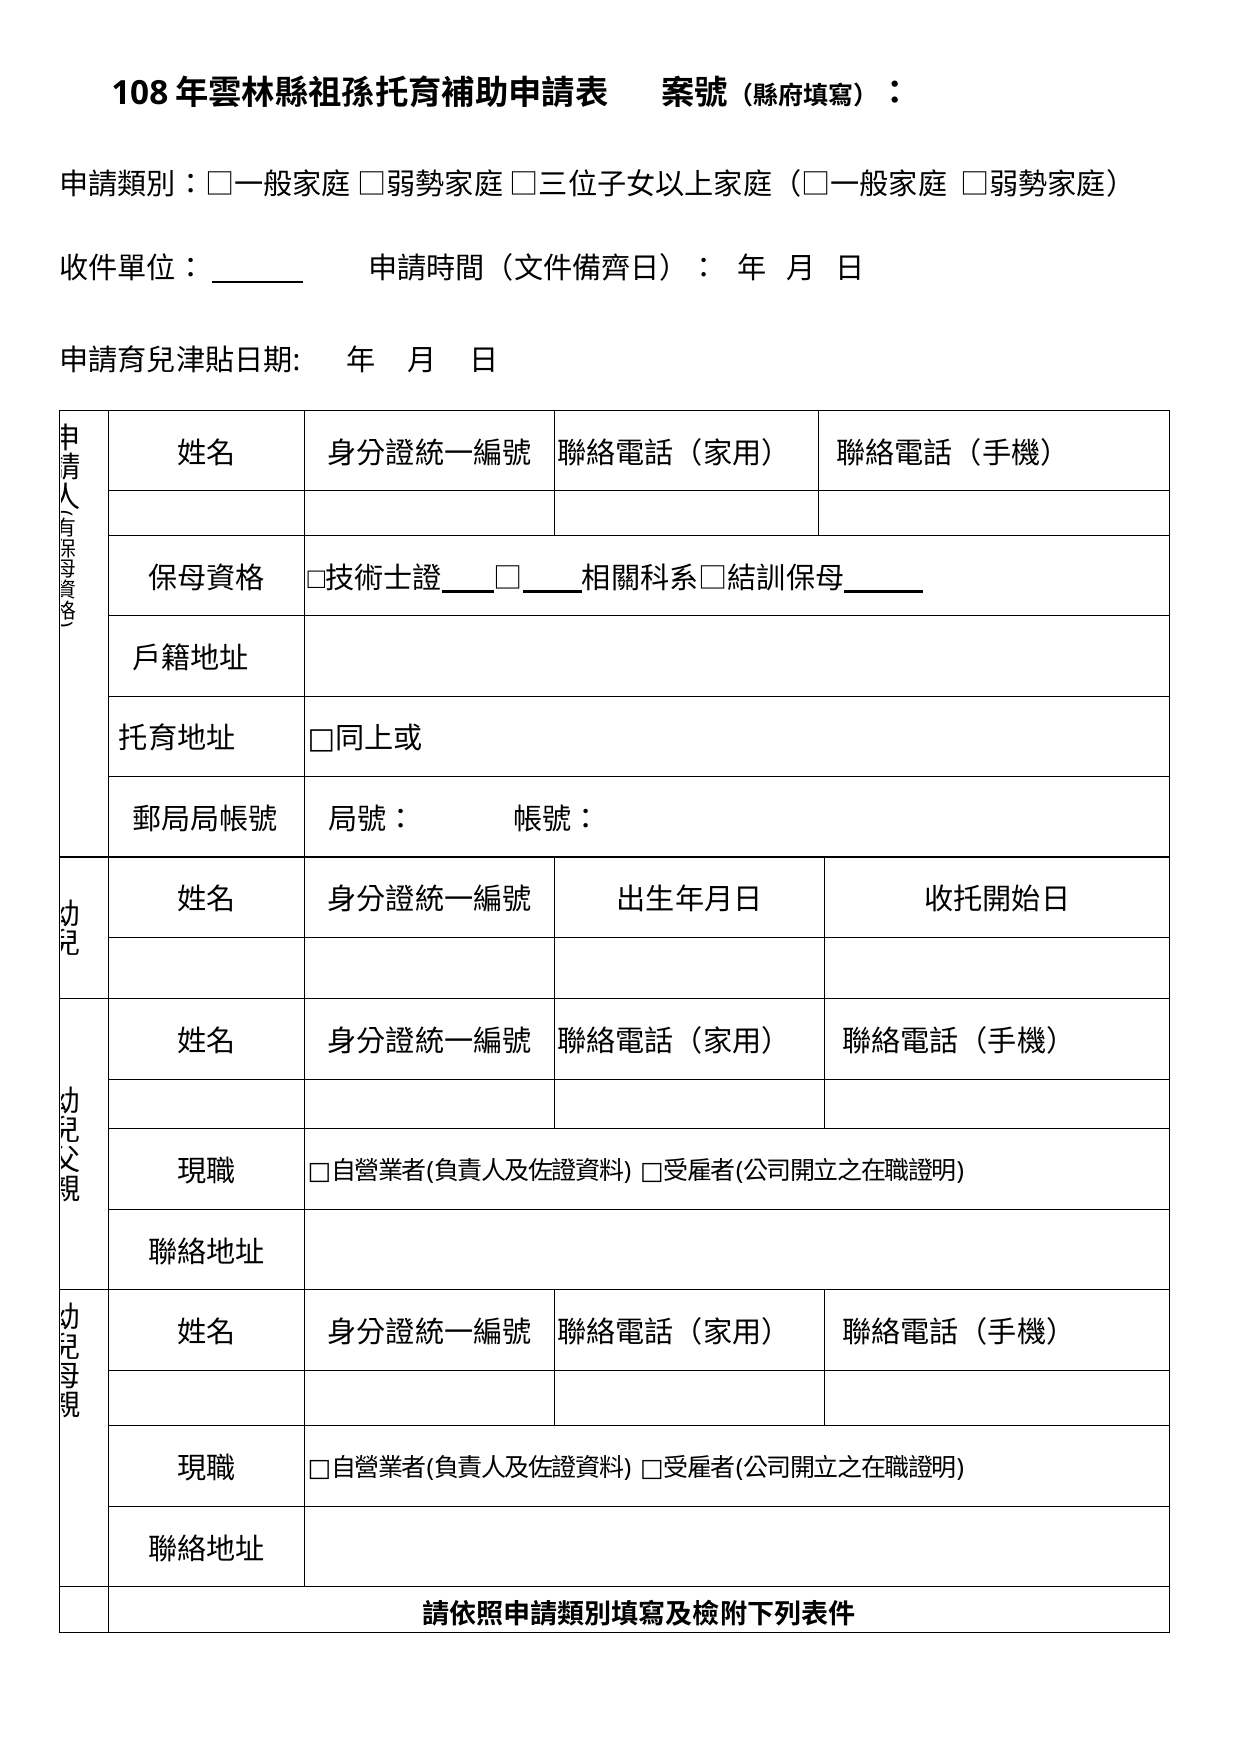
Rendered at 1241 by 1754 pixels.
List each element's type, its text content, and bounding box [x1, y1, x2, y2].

table_cell 現職 [109, 1129, 304, 1209]
table_cell 身分證統一編號 [305, 999, 554, 1078]
table_cell [825, 1371, 1169, 1425]
table_header 姓名 [109, 411, 304, 490]
text 108年雲林縣祖孫托育補助申請表 案號（縣府填寫）： [59, 50, 1181, 129]
table_cell [555, 491, 818, 535]
table_cell 幼兒母親 [60, 1290, 108, 1586]
table_cell [555, 1371, 824, 1425]
table_cell [555, 1080, 824, 1128]
table_cell 姓名 [109, 1290, 304, 1369]
table_cell 托育地址 [109, 697, 304, 776]
table_header 聯絡電話（家用） [555, 411, 818, 490]
table_cell 收托開始日 [825, 858, 1169, 937]
table_cell 聯絡地址 [109, 1507, 304, 1586]
table_cell □自營業者(負責人及佐證資料) □受雇者(公司開立之在職證明) [305, 1426, 1169, 1506]
table_cell [819, 491, 1169, 535]
table_cell □自營業者(負責人及佐證資料) □受雇者(公司開立之在職證明) [305, 1129, 1169, 1209]
table_cell 姓名 [109, 999, 304, 1078]
table_cell 局號： 帳號： [305, 777, 1169, 856]
table_header 聯絡電話（手機） [819, 411, 1169, 490]
table_cell □同上或 [305, 697, 1169, 776]
table_cell [555, 938, 824, 998]
table_cell [109, 938, 304, 998]
table_cell [305, 491, 554, 535]
table_cell 保母資格 [109, 536, 304, 615]
table_cell 戶籍地址 [109, 616, 304, 696]
table_cell [109, 491, 304, 535]
table_cell 聯絡電話（手機） [825, 999, 1169, 1078]
table_cell 聯絡電話（家用） [555, 1290, 824, 1369]
table_cell [109, 1371, 304, 1425]
table_cell 出生年月日 [555, 858, 824, 937]
text 申請類別：□一般家庭 □弱勢家庭 □三位子女以上家庭（□一般家庭 □弱勢家庭） [59, 142, 1181, 221]
table_cell [305, 1080, 554, 1128]
table_cell 幼兒父親 [60, 999, 108, 1289]
table_cell 郵局局帳號 [109, 777, 304, 856]
table_header 身分證統一編號 [305, 411, 554, 490]
table_cell 身分證統一編號 [305, 858, 554, 937]
table_cell 聯絡電話（家用） [555, 999, 824, 1078]
table_cell 聯絡電話（手機） [825, 1290, 1169, 1369]
table_cell 請依照申請類別填寫及檢附下列表件 [109, 1587, 1169, 1632]
table_cell [305, 1210, 1169, 1289]
table_cell [305, 616, 1169, 696]
table_cell 聯絡地址 [109, 1210, 304, 1289]
table_cell [109, 1080, 304, 1128]
text 申請育兒津貼日期: 年 月 日 [59, 318, 1181, 397]
table_header 申請人(有保母資格) [60, 411, 108, 856]
table_cell 姓名 [109, 858, 304, 937]
table_cell [60, 1587, 108, 1632]
table_cell [825, 938, 1169, 998]
table_cell [825, 1080, 1169, 1128]
table_cell [305, 1507, 1169, 1586]
table_cell □技術士證 □ 相關科系□結訓保母 [305, 536, 1169, 615]
text 收件單位： 申請時間（文件備齊日）： 年 月 日 [59, 226, 1181, 306]
table_cell 幼兒 [60, 858, 108, 998]
table_cell 身分證統一編號 [305, 1290, 554, 1369]
table_cell [305, 1371, 554, 1425]
table_cell 現職 [109, 1426, 304, 1506]
table_cell [305, 938, 554, 998]
